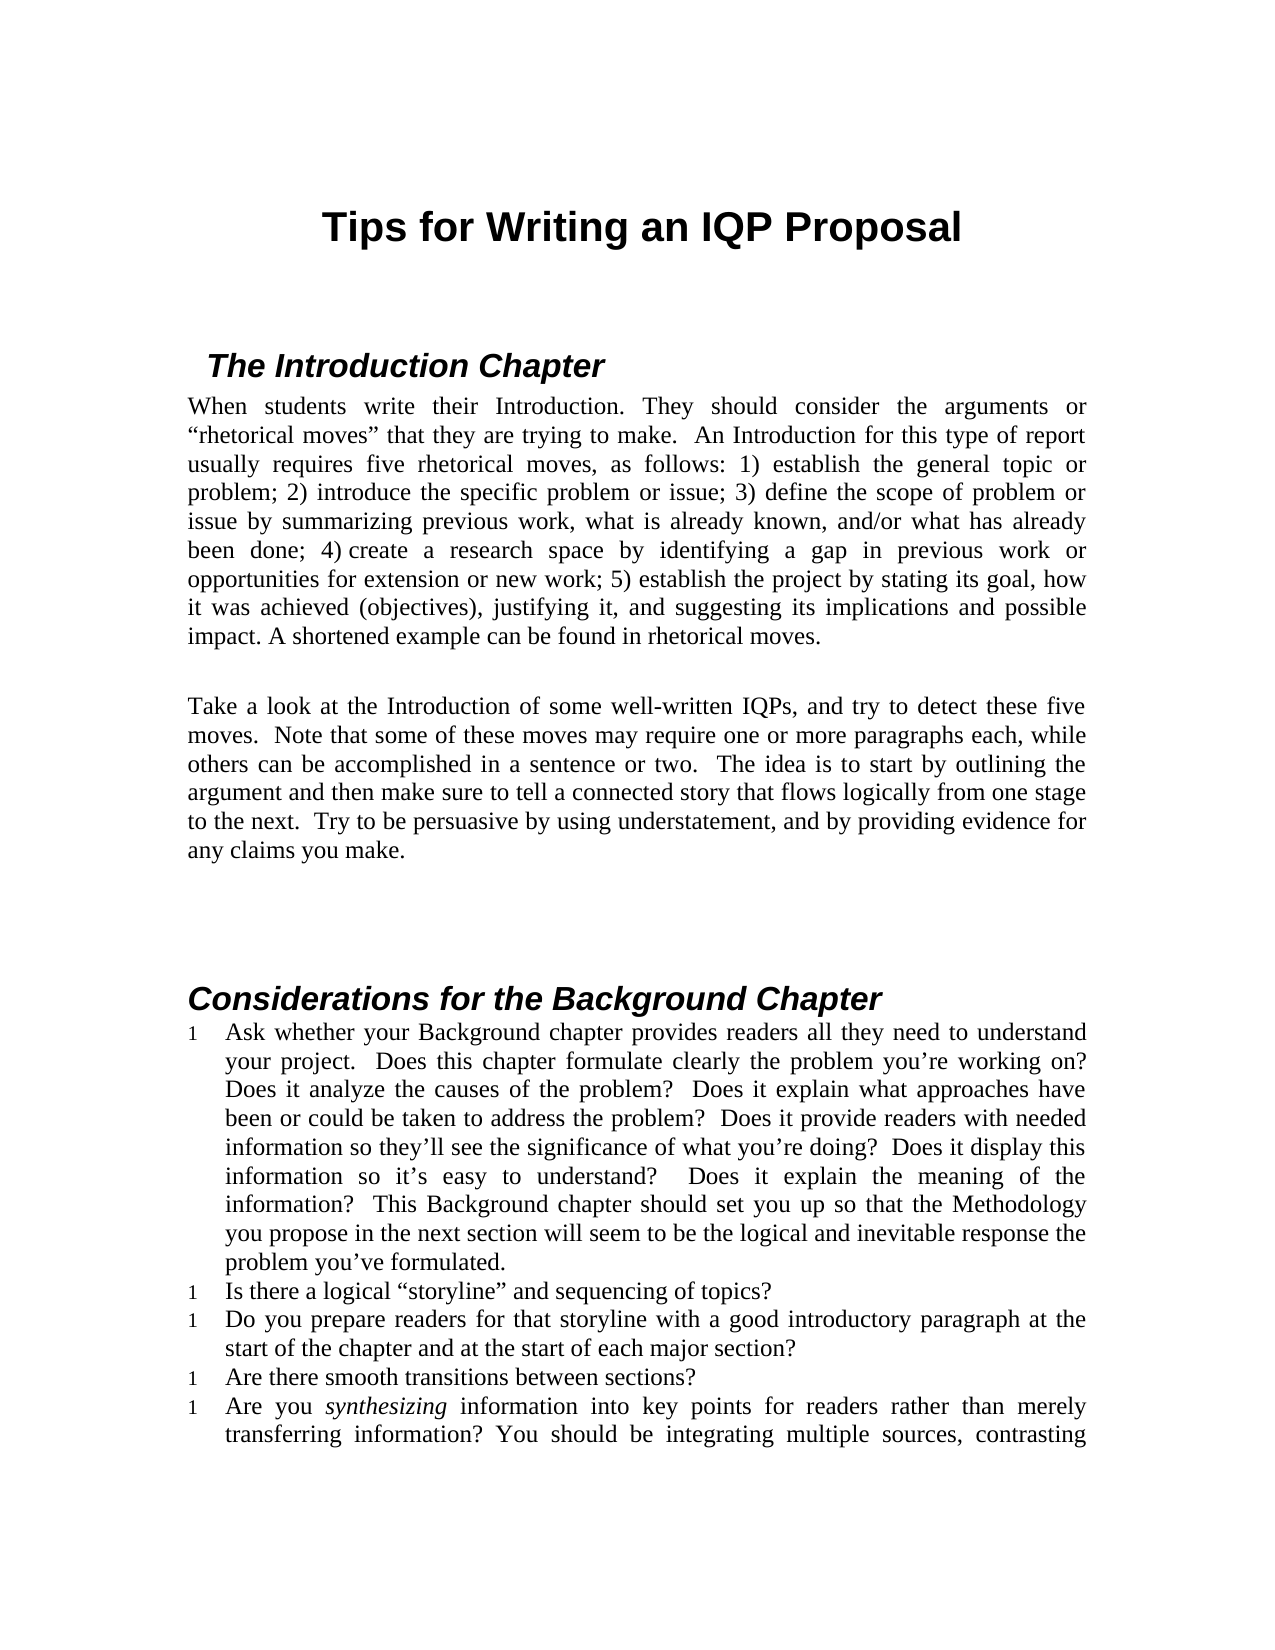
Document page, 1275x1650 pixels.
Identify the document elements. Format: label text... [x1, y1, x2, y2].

text Tips for Writing an IQP Proposal [206, 203, 1078, 251]
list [187, 1391, 1087, 1448]
text When students write their Introduction. They should consider the arguments or “rhetorical moves” that they are trying to make. An Introduction for this type of report usually requires five rhetorical moves, as follows: 1) establish the general topic or problem; 2) introduce the specific problem or issue; 3) define the scope of problem or issue by summarizing previous work, what is already known, and/or what has already been done; 4) create a research space by identifying a gap in previous work or opportunities for extension or new work; 5) establish the project by stating its goal, how it was achieved (objectives), justifying it, and suggesting its implications and possible impact. A shortened example can be found in rhetorical moves. [187, 391, 1087, 650]
list Ask whether your Background chapter provides readers all they need to understand your project. Does this chapter formulate clearly the problem you’re working on? Does it analyze the causes of the problem? Does it explain what approaches have been or could be taken to address the problem? Does it provide readers with needed information so they’ll see the significance of what you’re doing? Does it display this information so it’s easy to understand? Does it explain the meaning of the information? This Background chapter should set you up so that the Methodology you propose in the next section will seem to be the logical and inevitable response the problem you’ve formulated. [187, 1017, 1087, 1276]
text Take a look at the Introduction of some well-written IQPs, and try to detect these five moves. Note that some of these moves may require one or more paragraphs each, while others can be accomplished in a sentence or two. The idea is to start by outlining the argument and then make sure to tell a connected story that flows logically from one stage to the next. Try to be persuasive by using understatement, and by providing evidence for any claims you make. [187, 691, 1087, 864]
text Considerations for the Background Chapter [187, 979, 1087, 1017]
list Do you prepare readers for that storyline with a good introductory paragraph at the start of the chapter and at the start of each major section? [187, 1304, 1087, 1362]
text The Introduction Chapter [206, 346, 1078, 385]
list Are there smooth transitions between sections? [187, 1362, 1087, 1391]
list Is there a logical “storyline” and sequencing of topics? [187, 1276, 1087, 1304]
